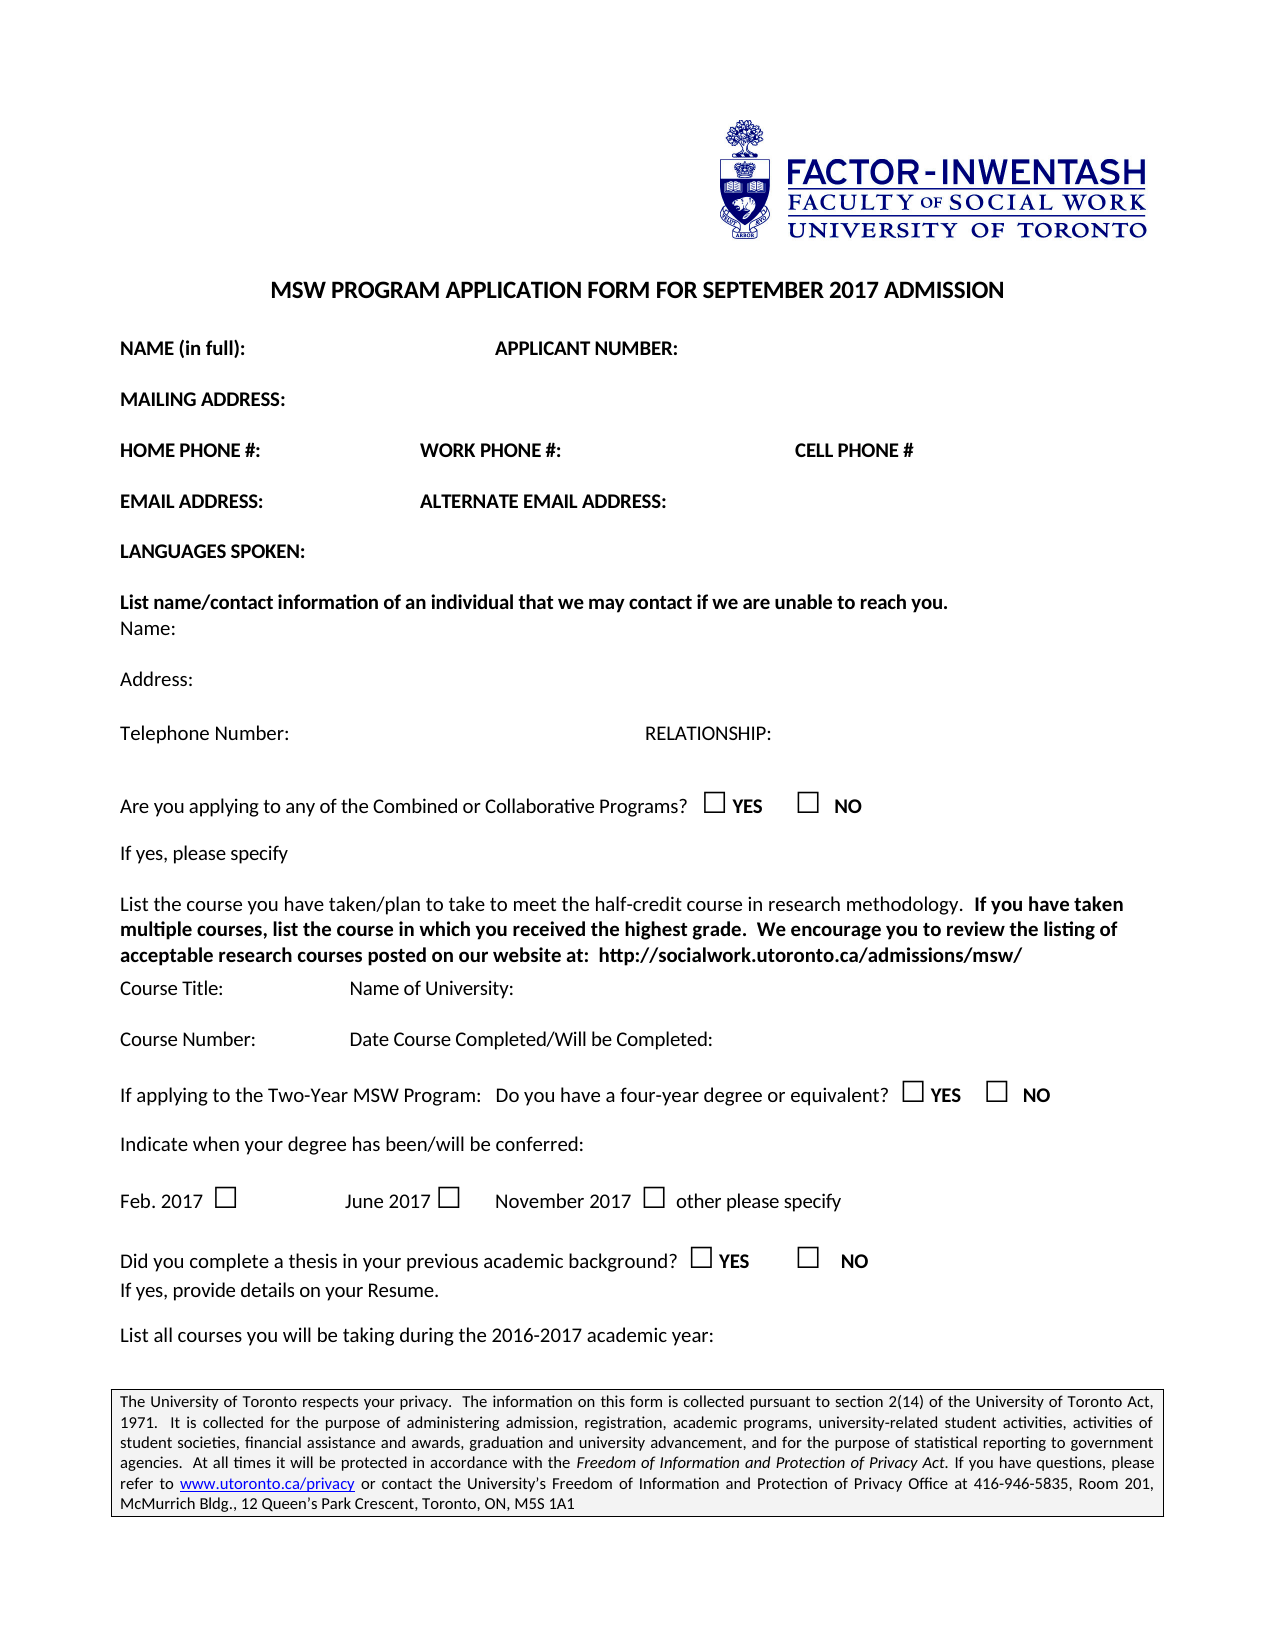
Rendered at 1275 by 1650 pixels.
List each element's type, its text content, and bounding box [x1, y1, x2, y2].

text Name: [120, 615, 1155, 640]
text Course Title: Name of University: [120, 975, 1155, 1000]
text List name/contact information of an individual that we may contact if we are unable to reach you. [120, 589, 1155, 615]
text Telephone Number: RELATIONSHIP: [120, 717, 1155, 747]
text If yes, please specify [120, 840, 1155, 866]
text Address: [120, 666, 1155, 691]
text MAILING ADDRESS: [120, 386, 1155, 412]
text MSW PROGRAM APPLICATION FORM FOR SEPTEMBER 2017 ADMISSION [120, 274, 1155, 305]
text Are you applying to any of the Combined or Collaborative Programs? YES NO [120, 783, 1155, 822]
text Did you complete a thesis in your previous academic background? YES NO [120, 1237, 1155, 1277]
text The respects your privacy. The information on this form is collected pursuant to section 2(14) of the , 1971. It is collected for the purpose of administering admission, registration, academic programs, university-related student activities, activities of student societies, financial assistance and awards, graduation and university advancement, and for the purpose of statistical reporting to government agencies. At all times it will be protected in accordance with the Freedom of Information and Protection of Privacy Act. If you have questions, please refer to www.utoronto.ca/privacy or contact the University’s Freedom of Information and Protection of Privacy Office at 416-946-5835, Room 201, McMurrich Bldg., 12 Queen’s [112, 1390, 1163, 1516]
text List all courses you will be taking during the 2016-2017 academic year: [120, 1323, 1155, 1348]
text Indicate when your degree has been/will be conferred: [120, 1131, 1155, 1157]
text If yes, provide details on your Resume. [120, 1277, 1155, 1302]
text HOME PHONE #: PHONE #: PHONE # [120, 437, 1155, 462]
text NAME (in full): APPLICANT NUMBER: [120, 335, 1155, 361]
text Feb. 2017 June 2017 November 2017 other please specify [120, 1177, 1155, 1217]
text LANGUAGES SPOKEN: [120, 539, 1155, 564]
text If applying to the Two-Year MSW Program: Do you have a four-year degree or equivalent? YES NO [120, 1071, 1155, 1111]
picture [720, 120, 1158, 244]
text List the course you have taken/plan to take to meet the half-credit course in research methodology. If you have taken multiple courses, list the course in which you received the highest grade. We encourage you to review the listing of acceptable research courses posted on our website at: http://socialwork.utoronto.ca/admissions/msw/ [120, 891, 1155, 967]
text Course Number: Date Course Completed/Will be Completed: [120, 1026, 1155, 1051]
text EMAIL ADDRESS: ALTERNATE EMAIL ADDRESS: [120, 488, 1155, 513]
